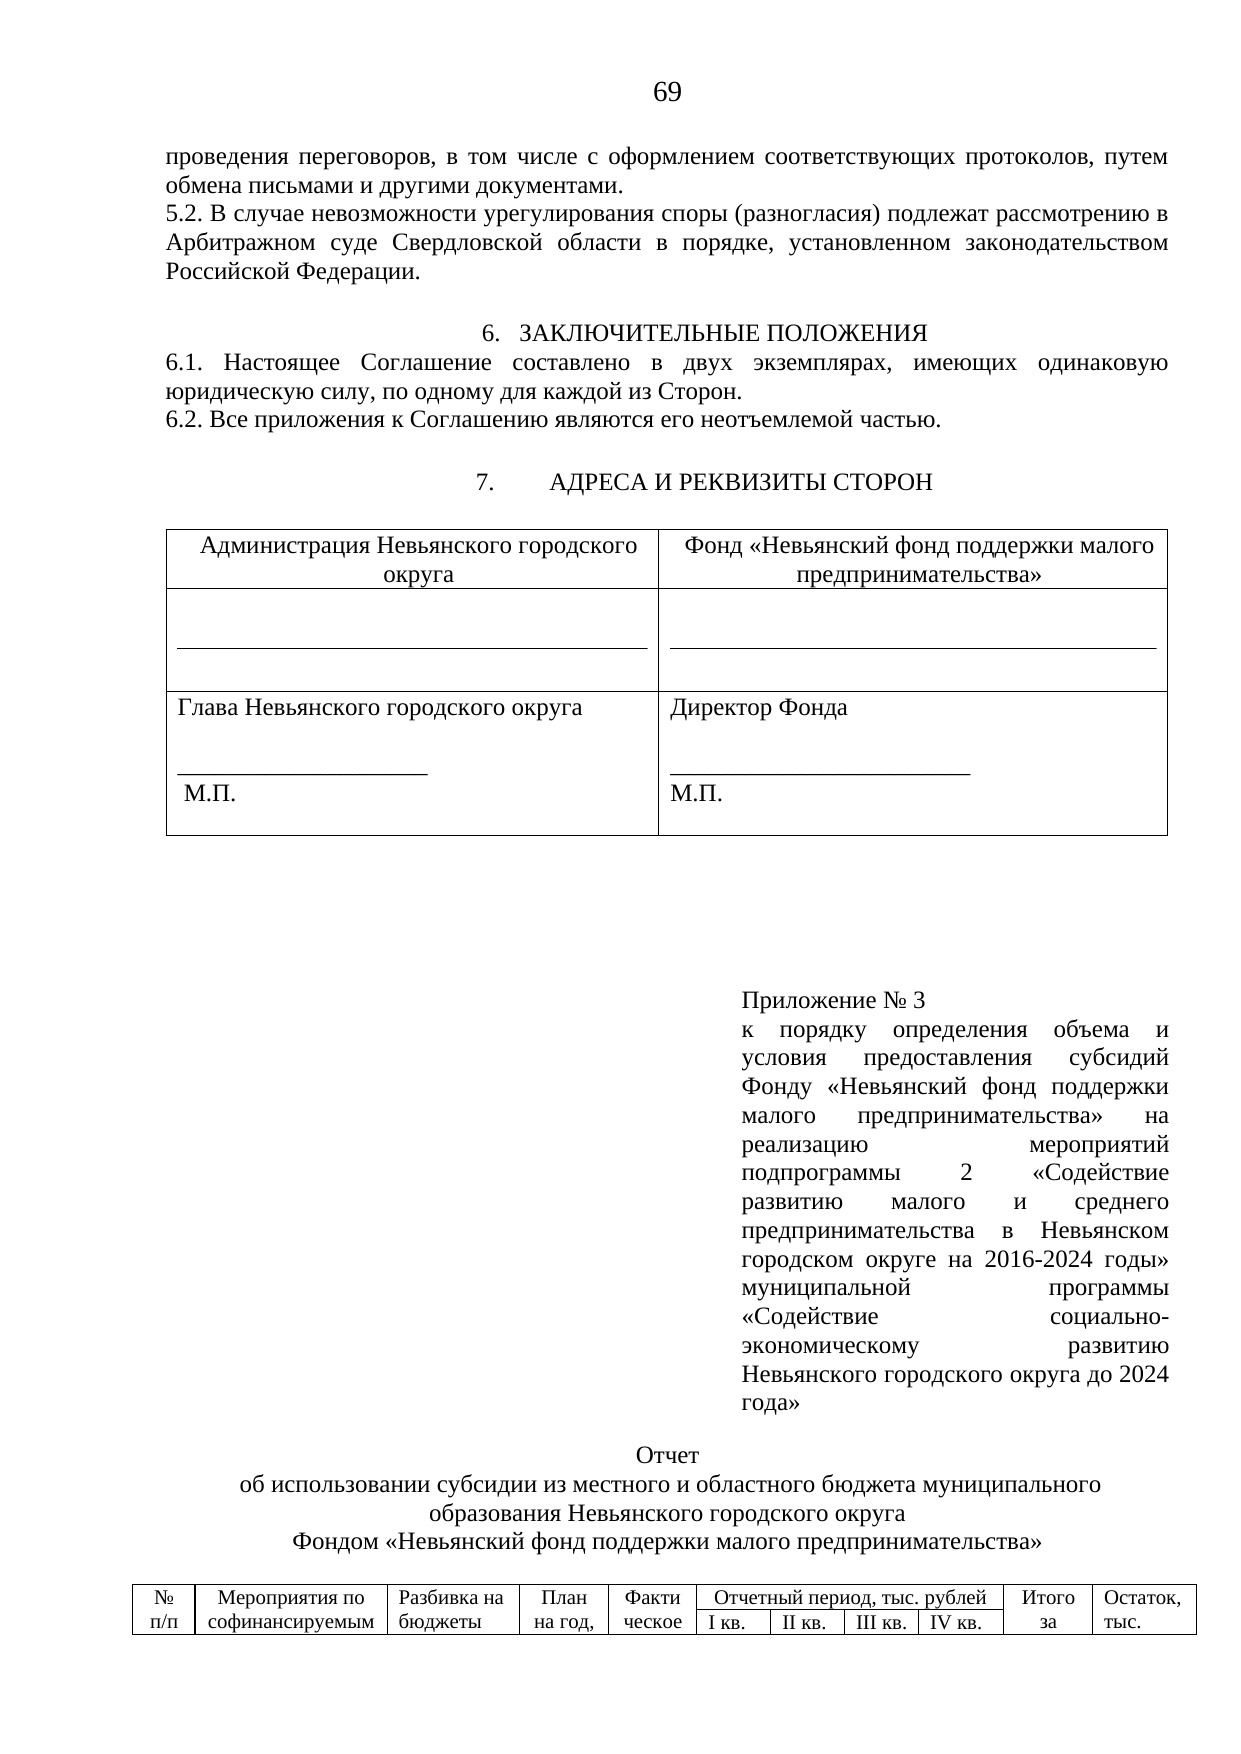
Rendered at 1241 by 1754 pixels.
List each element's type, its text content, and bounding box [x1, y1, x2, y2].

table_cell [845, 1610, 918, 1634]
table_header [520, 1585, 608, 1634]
text к порядку определения объема и условия предоставления субсидий Фонду «Невьянский фонд поддержки малого предпринимательства» на реализацию мероприятий подпрограммы 2 «Содействие развитию малого и среднего предпринимательства в Невьянском городском округе на 2016-2024 годы» муниципальной программы «Содействие социально-экономическому развитию Невьянского городского округа до 2024 года» [741, 1014, 1169, 1416]
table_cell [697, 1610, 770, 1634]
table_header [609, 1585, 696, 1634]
text 6.2. Все приложения к Соглашению являются его неотъемлемой частью. [165, 404, 1169, 433]
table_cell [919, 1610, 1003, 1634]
text Фондом «Невьянский фонд поддержки малого предпринимательства» [165, 1526, 1169, 1555]
text об использовании субсидии из местного и областного бюджета муниципального образования Невьянского городского округа [165, 1469, 1169, 1526]
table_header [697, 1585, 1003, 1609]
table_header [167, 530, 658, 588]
list АДРЕСА И РЕКВИЗИТЫ СТОРОН [165, 467, 1169, 496]
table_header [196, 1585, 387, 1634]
list ЗАКЛЮЧИТЕЛЬНЫЕ ПОЛОЖЕНИЯ [240, 318, 1169, 347]
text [165, 141, 1169, 198]
text Отчет [165, 1440, 1169, 1469]
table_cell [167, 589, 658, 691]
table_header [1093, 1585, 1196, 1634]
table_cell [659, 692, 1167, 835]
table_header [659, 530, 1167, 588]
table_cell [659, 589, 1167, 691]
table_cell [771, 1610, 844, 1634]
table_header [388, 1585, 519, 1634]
text Приложение № 3 [741, 985, 1169, 1014]
text 6.1. Настоящее Соглашение составлено в двух экземплярах, имеющих одинаковую юридическую силу, по одному для каждой из Сторон. [165, 347, 1169, 404]
text 5.2. В случае невозможности урегулирования споры (разногласия) подлежат рассмотрению в Арбитражном суде Свердловской области в порядке, установленном законодательством Российской Федерации. [165, 198, 1169, 285]
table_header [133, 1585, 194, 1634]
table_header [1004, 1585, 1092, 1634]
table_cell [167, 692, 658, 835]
